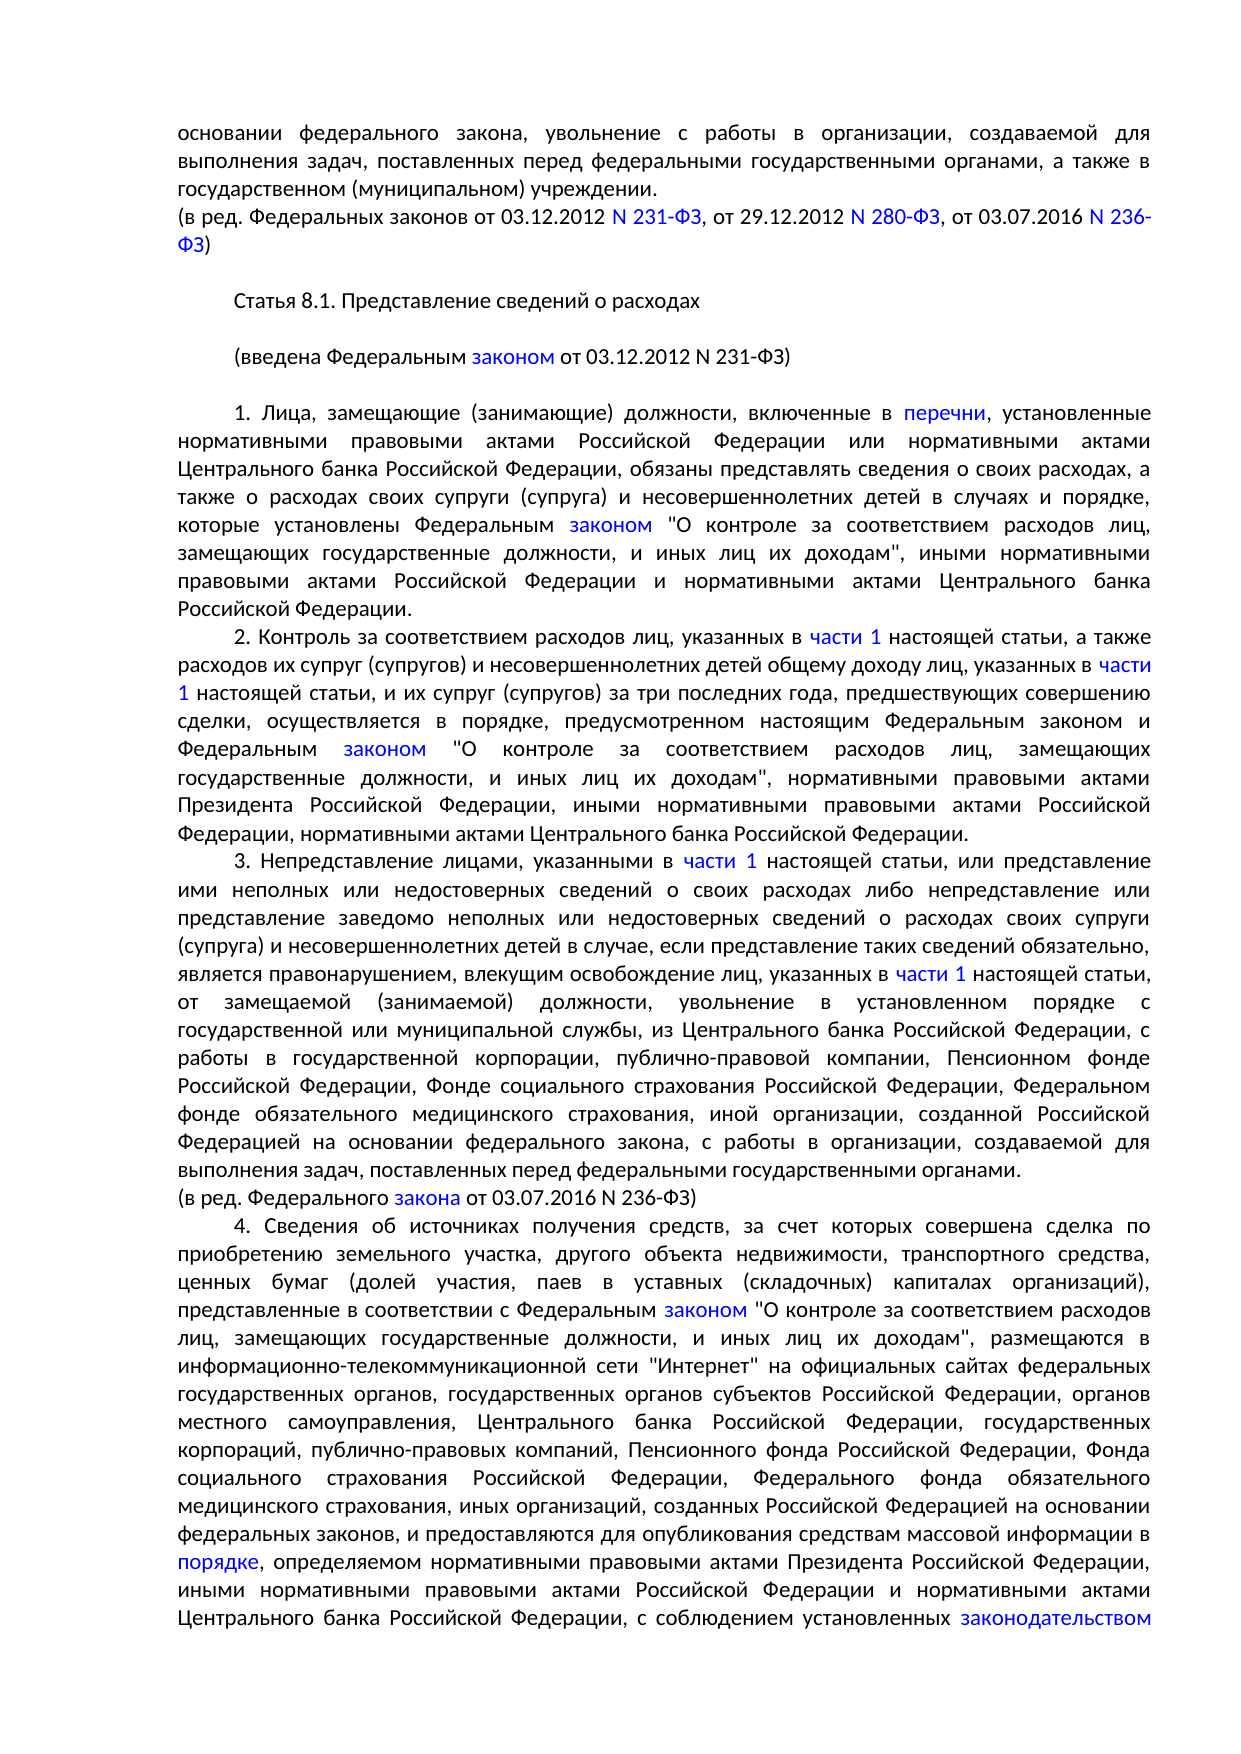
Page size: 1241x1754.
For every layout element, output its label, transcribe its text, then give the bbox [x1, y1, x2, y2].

text 1. Лица, замещающие (занимающие) должности, включенные в перечни, установленные нормативными правовыми актами Российской Федерации или нормативными актами Центрального банка Российской Федерации, обязаны представлять сведения о своих расходах, а также о расходах своих супруги (супруга) и несовершеннолетних детей в случаях и порядке, которые установлены Федеральным законом "О контроле за соответствием расходов лиц, замещающих государственные должности, и иных лиц их доходам", иными нормативными правовыми актами Российской Федерации и нормативными актами Центрального банка Российской Федерации. [177, 398, 1152, 622]
text Статья 8.1. Представление сведений о расходах [177, 286, 1152, 314]
text (в ред. Федерального закона от 03.07.2016 N 236-ФЗ) [177, 1183, 1152, 1211]
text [177, 118, 1152, 202]
text (введена Федеральным законом от 03.12.2012 N 231-ФЗ) [177, 342, 1152, 370]
text (в ред. Федеральных законов от 03.12.2012 N 231-ФЗ, от 29.12.2012 N 280-ФЗ, от 03.07.2016 N 236-ФЗ) [177, 202, 1152, 258]
text 2. Контроль за соответствием расходов лиц, указанных в части 1 настоящей статьи, а также расходов их супруг (супругов) и несовершеннолетних детей общему доходу лиц, указанных в части 1 настоящей статьи, и их супруг (супругов) за три последних года, предшествующих совершению сделки, осуществляется в порядке, предусмотренном настоящим Федеральным законом и Федеральным законом "О контроле за соответствием расходов лиц, замещающих государственные должности, и иных лиц их доходам", нормативными правовыми актами Президента Российской Федерации, иными нормативными правовыми актами Российской Федерации, нормативными актами Центрального банка Российской Федерации. [177, 622, 1152, 847]
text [177, 1211, 1152, 1631]
text 3. Непредставление лицами, указанными в части 1 настоящей статьи, или представление ими неполных или недостоверных сведений о своих расходах либо непредставление или представление заведомо неполных или недостоверных сведений о расходах своих супруги (супруга) и несовершеннолетних детей в случае, если представление таких сведений обязательно, является правонарушением, влекущим освобождение лиц, указанных в части 1 настоящей статьи, от замещаемой (занимаемой) должности, увольнение в установленном порядке с государственной или муниципальной службы, из Центрального банка Российской Федерации, с работы в государственной корпорации, публично-правовой компании, Пенсионном фонде Российской Федерации, Фонде социального страхования Российской Федерации, Федеральном фонде обязательного медицинского страхования, иной организации, созданной Российской Федерацией на основании федерального закона, с работы в организации, создаваемой для выполнения задач, поставленных перед федеральными государственными органами. [177, 847, 1152, 1183]
